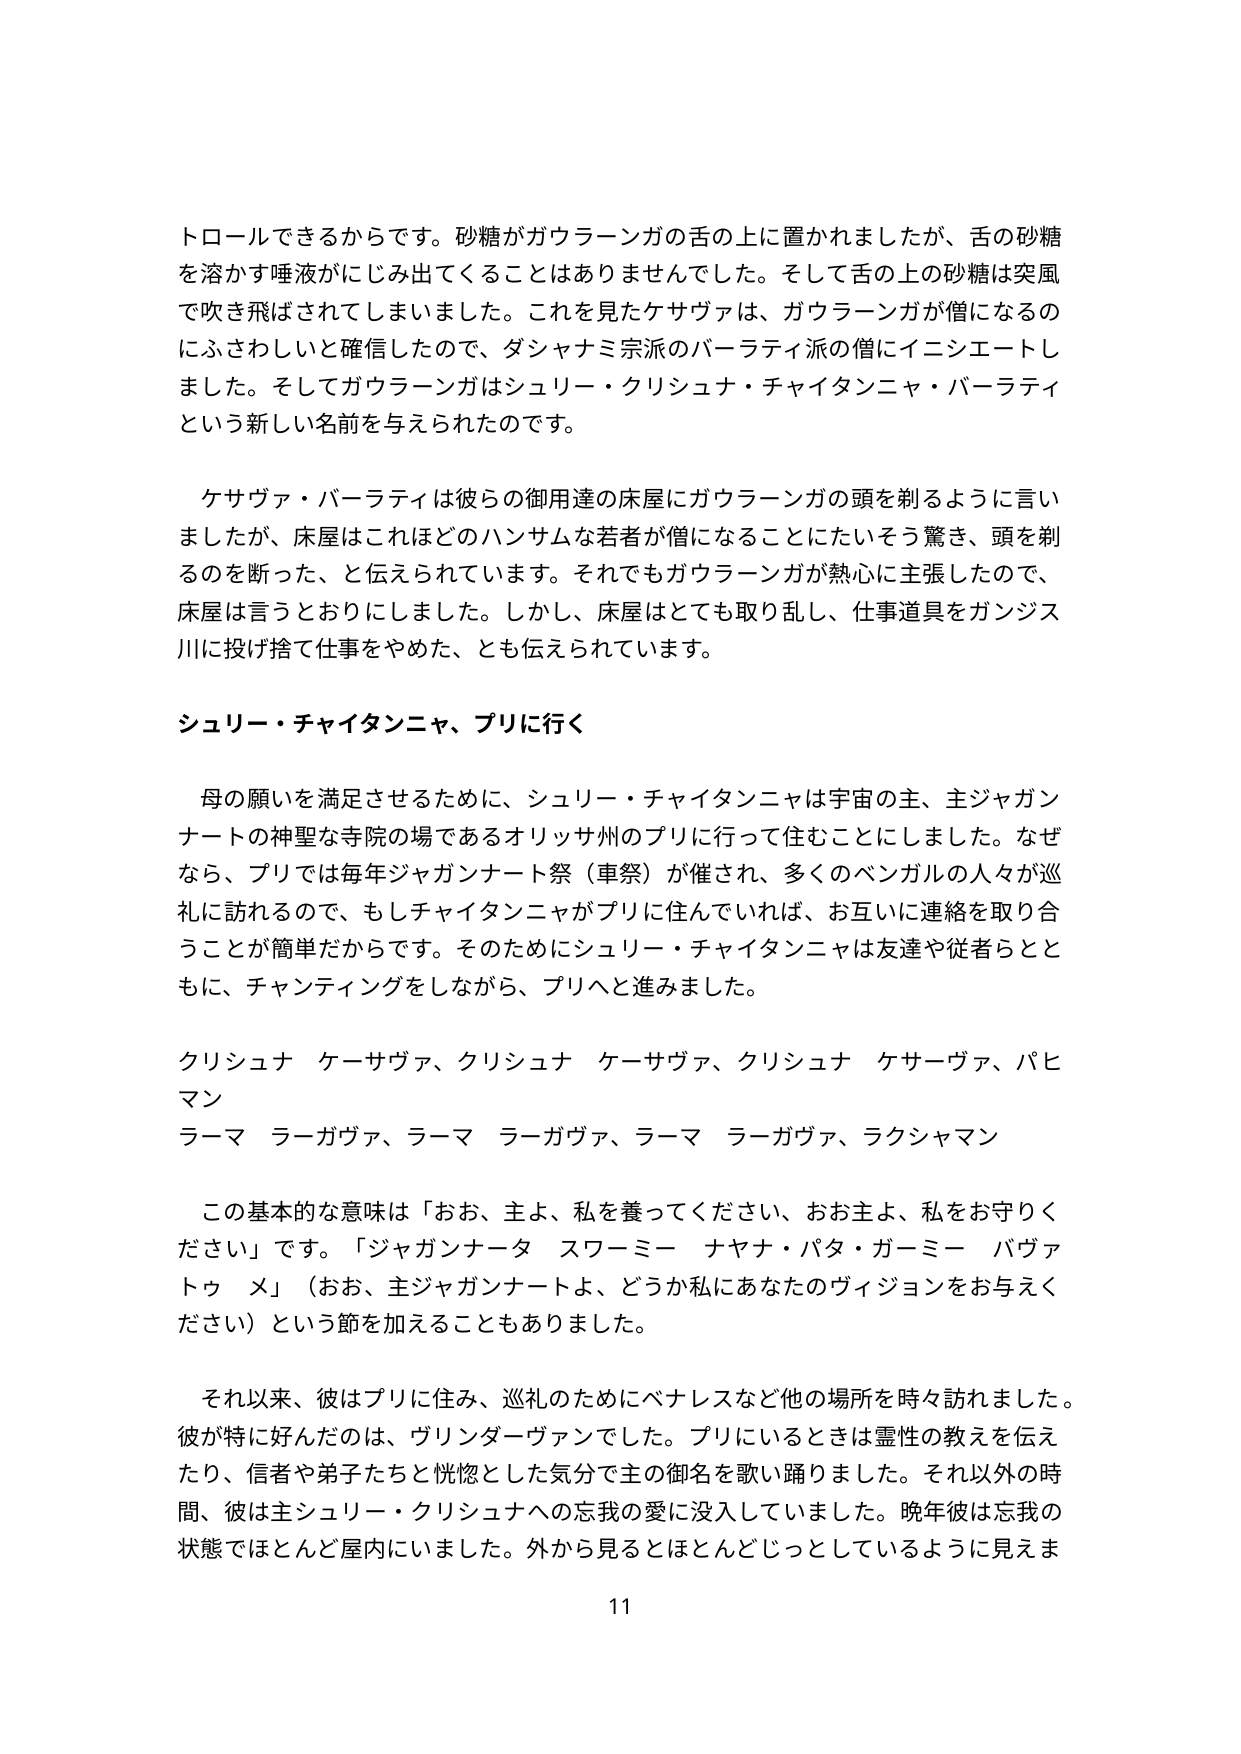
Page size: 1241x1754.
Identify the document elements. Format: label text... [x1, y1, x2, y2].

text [177, 1379, 1063, 1567]
text シュリー・チャイタンニャ、プリに行く [177, 704, 1063, 742]
text クリシュナ ケーサヴァ、クリシュナ ケーサヴァ、クリシュナ ケサーヴァ、パヒマン [177, 1042, 1063, 1117]
text ラーマ ラーガヴァ、ラーマ ラーガヴァ、ラーマ ラーガヴァ、ラクシャマン [177, 1117, 1063, 1154]
text ケサヴァ・バーラティは彼らの御用達の床屋にガウラーンガの頭を剃るように言いましたが、床屋はこれほどのハンサムな若者が僧になることにたいそう驚き、頭を剃るのを断った、と伝えられています。それでもガウラーンガが熱心に主張したので、床屋は言うとおりにしました。しかし、床屋はとても取り乱し、仕事道具をガンジス川に投げ捨て仕事をやめた、とも伝えられています。 [177, 479, 1063, 667]
text この基本的な意味は「おお、主よ、私を養ってください、おお主よ、私をお守りください」です。「ジャガンナータ スワーミー ナヤナ・パタ・ガーミー バヴァトゥ メ」（おお、主ジャガンナートよ、どうか私にあなたのヴィジョンをお与えください）という節を加えることもありました。 [177, 1192, 1063, 1342]
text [177, 217, 1063, 442]
text 母の願いを満足させるために、シュリー・チャイタンニャは宇宙の主、主ジャガンナートの神聖な寺院の場であるオリッサ州のプリに行って住むことにしました。なぜなら、プリでは毎年ジャガンナート祭（車祭）が催され、多くのベンガルの人々が巡礼に訪れるので、もしチャイタンニャがプリに住んでいれば、お互いに連絡を取り合うことが簡単だからです。そのためにシュリー・チャイタンニャは友達や従者らとともに、チャンティングをしながら、プリへと進みました。 [177, 779, 1063, 1004]
